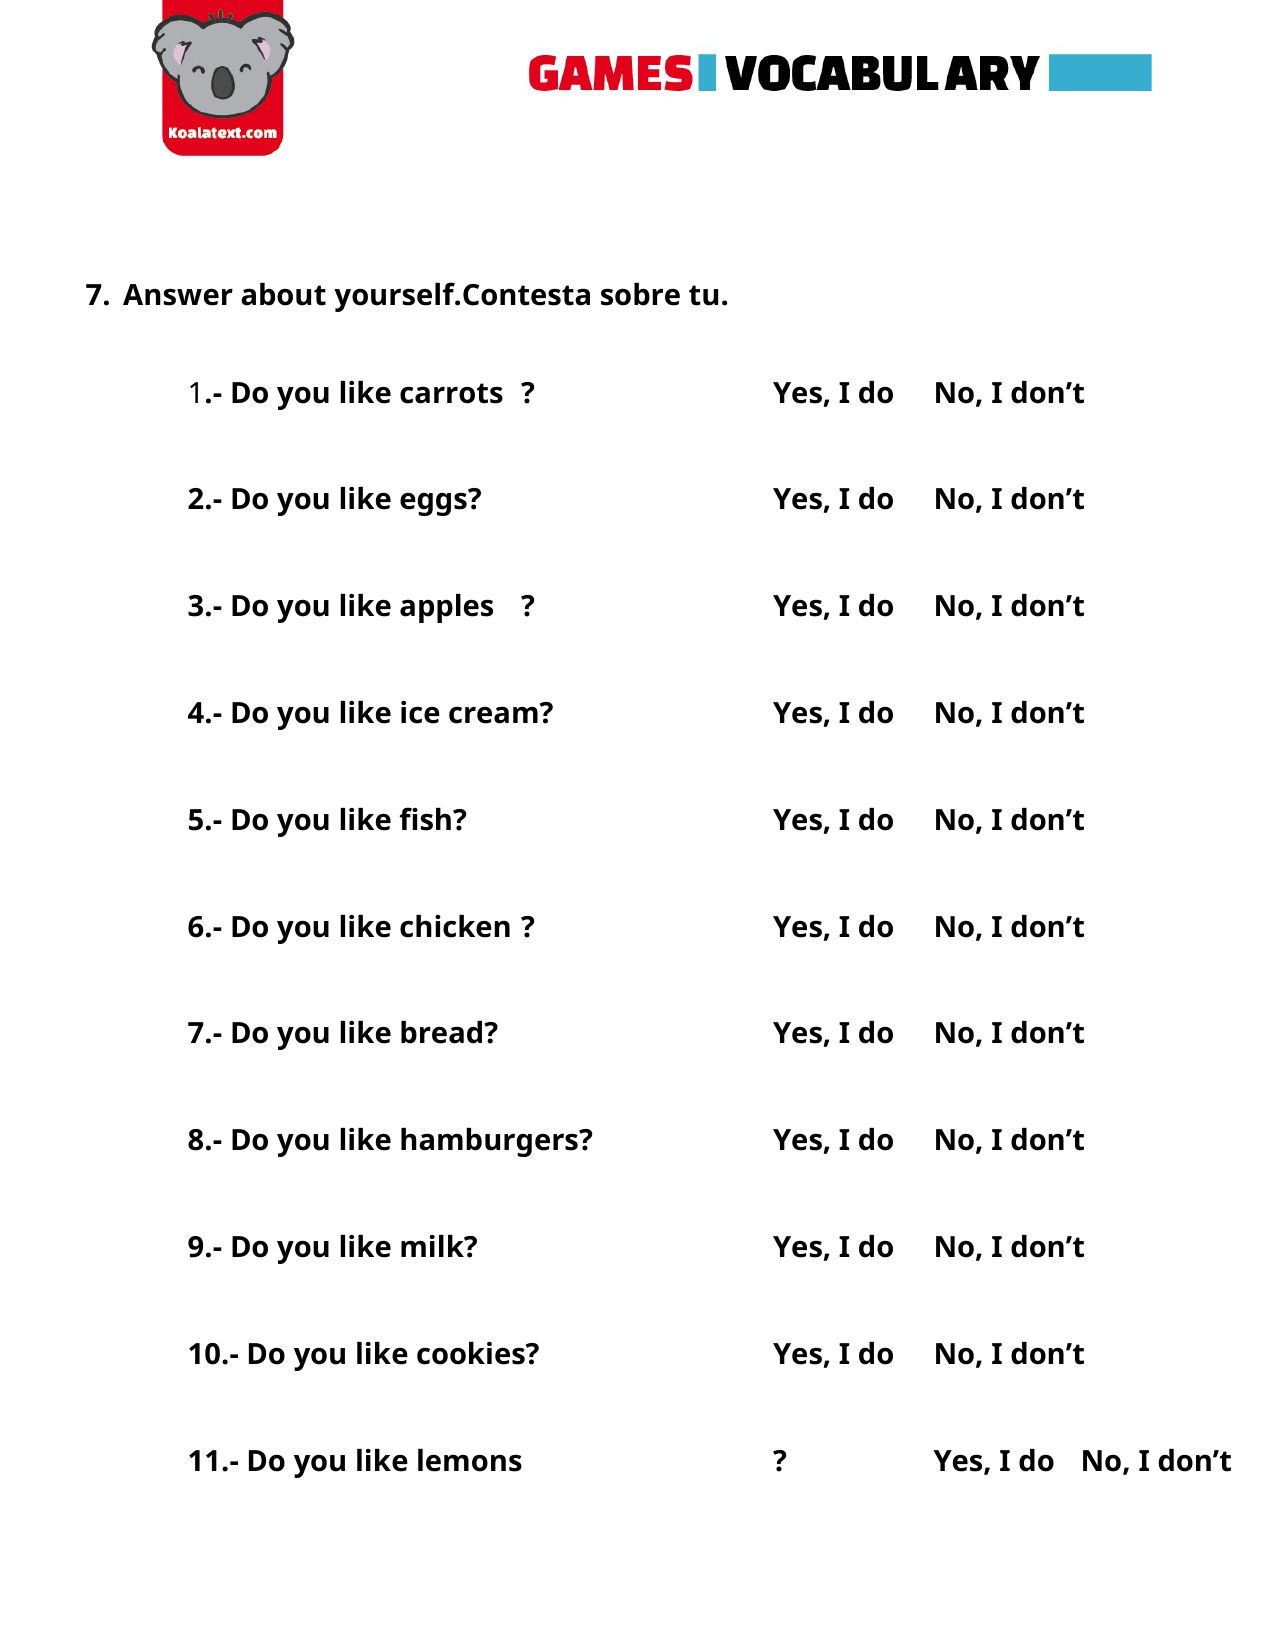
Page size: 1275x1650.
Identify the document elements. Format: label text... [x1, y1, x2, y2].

text 10.- Do you like cookies? Yes, I do No, I don’t [187, 1333, 1275, 1373]
text 2.- Do you like eggs? Yes, I do No, I don’t [187, 479, 1275, 518]
text 3.- Do you like apples ? Yes, I do No, I don’t [187, 586, 1275, 625]
list Answer about yourself.Contesta sobre tu. [85, 274, 1275, 314]
text 11.- Do you like lemons ? Yes, I do No, I don’t [187, 1440, 1275, 1479]
text 4.- Do you like ice cream? Yes, I do No, I don’t [187, 692, 1275, 732]
text 8.- Do you like hamburgers? Yes, I do No, I don’t [187, 1119, 1275, 1159]
text 7.- Do you like bread? Yes, I do No, I don’t [187, 1013, 1275, 1052]
text 1.- Do you like carrots ? Yes, I do No, I don’t [187, 372, 1275, 412]
text 9.- Do you like milk? Yes, I do No, I don’t [187, 1226, 1275, 1266]
text 6.- Do you like chicken ? Yes, I do No, I don’t [187, 906, 1275, 946]
text 5.- Do you like fish? Yes, I do No, I don’t [187, 799, 1275, 839]
picture [60, 0, 1152, 158]
